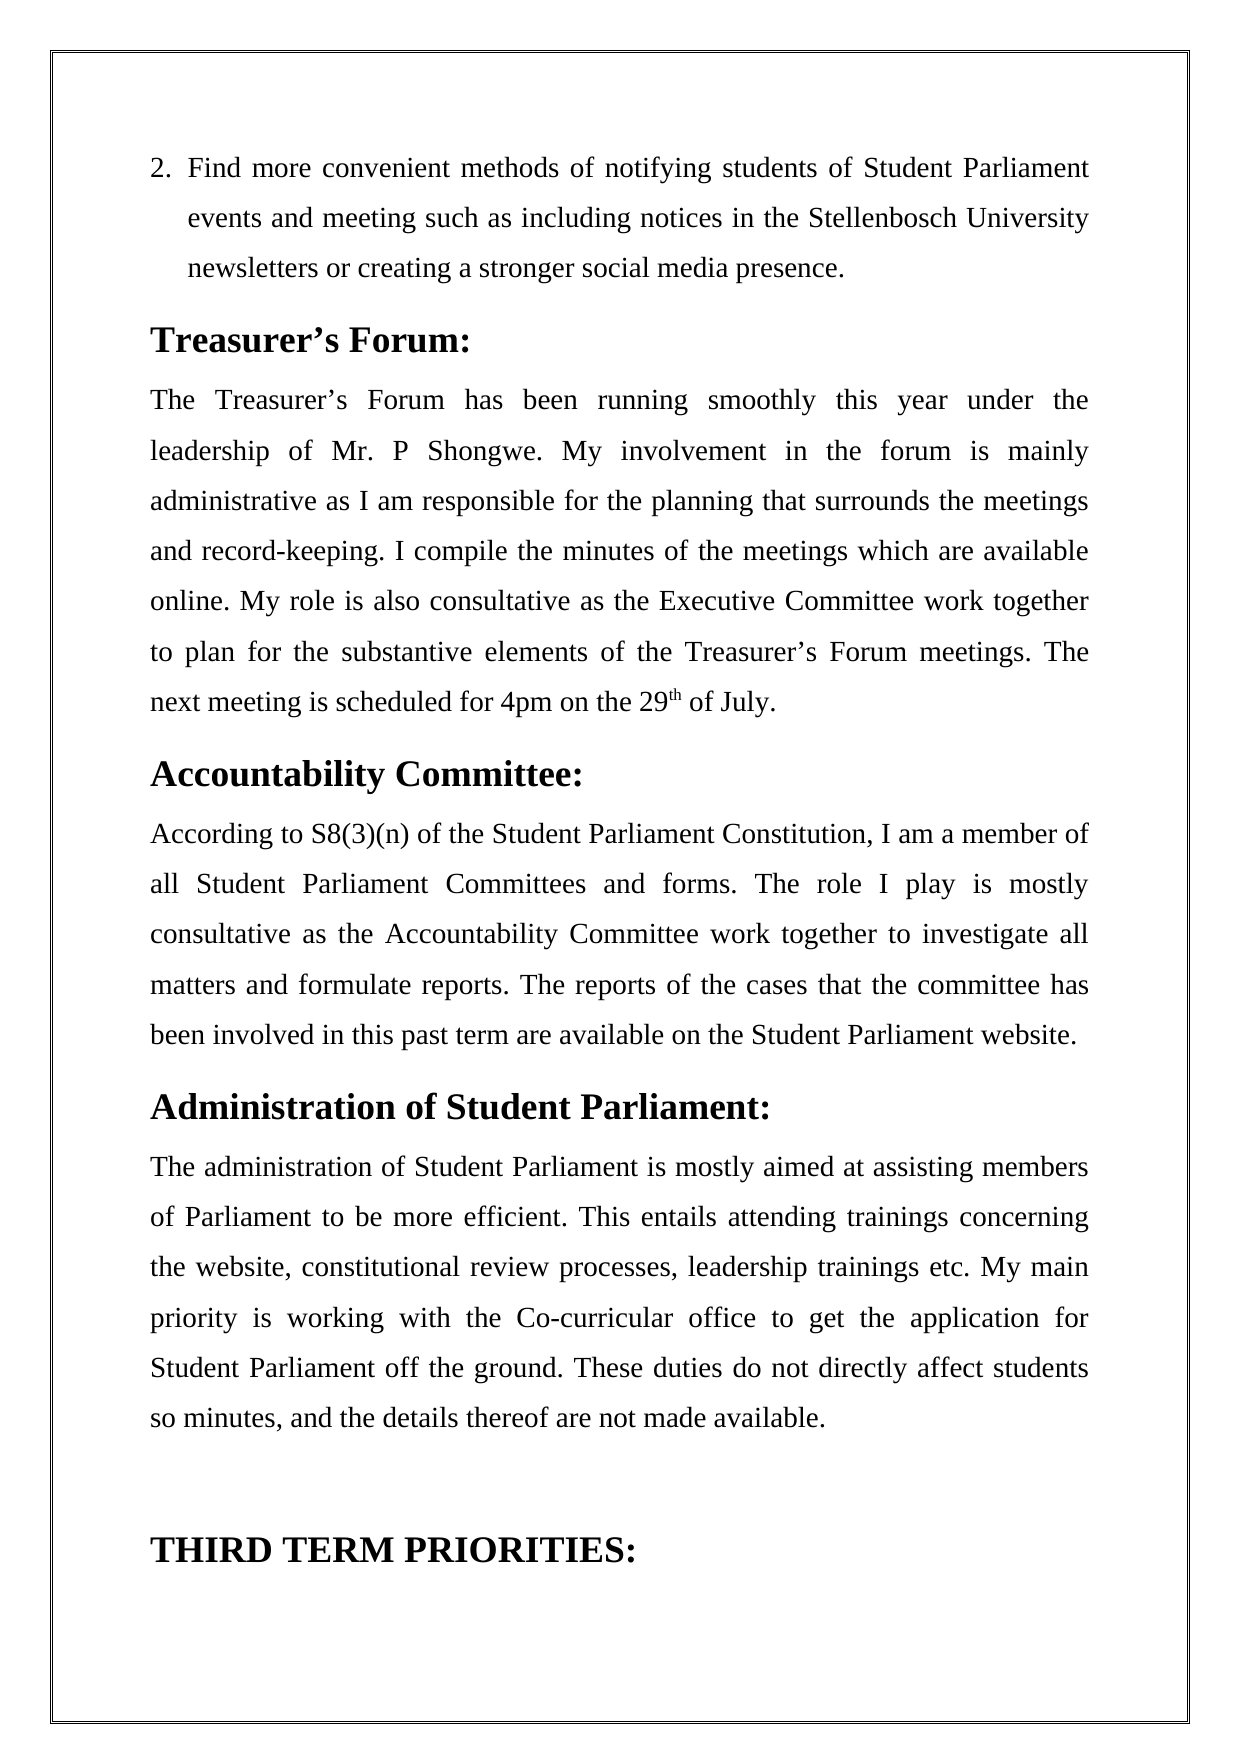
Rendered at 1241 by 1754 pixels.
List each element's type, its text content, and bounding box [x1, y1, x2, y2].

text According to S8(3)(n) of the Student Parliament Constitution, I am a member of all Student Parliament Committees and forms. The role I play is mostly consultative as the Accountability Committee work together to investigate all matters and formulate reports. The reports of the cases that the committee has been involved in this past term are available on the Student Parliament website. [150, 816, 1090, 1051]
subtitle Accountability Committee: [150, 751, 1090, 794]
text The Treasurer’s Forum has been running smoothly this year under the leadership of Mr. P Shongwe. My involvement in the forum is mainly administrative as I am responsible for the planning that surrounds the meetings and record-keeping. I compile the minutes of the meetings which are available online. My role is also consultative as the Executive Committee work together to plan for the substantive elements of the Treasurer’s Forum meetings. The next meeting is scheduled for 4pm on the 29th of July. [150, 382, 1090, 718]
subtitle Administration of Student Parliament: [150, 1084, 1090, 1127]
subtitle THIRD TERM PRIORITIES: [150, 1527, 1090, 1570]
text The administration of Student Parliament is mostly aimed at assisting members of Parliament to be more efficient. This entails attending trainings concerning the website, constitutional review processes, leadership trainings etc. My main priority is working with the Co-curricular office to get the application for Student Parliament off the ground. These duties do not directly affect students so minutes, and the details thereof are not made available. [150, 1149, 1090, 1434]
list Find more convenient methods of notifying students of Student Parliament events and meeting such as including notices in the Stellenbosch University newsletters or creating a stronger social media presence. [150, 150, 1090, 284]
subtitle Treasurer’s Forum: [150, 318, 1090, 361]
